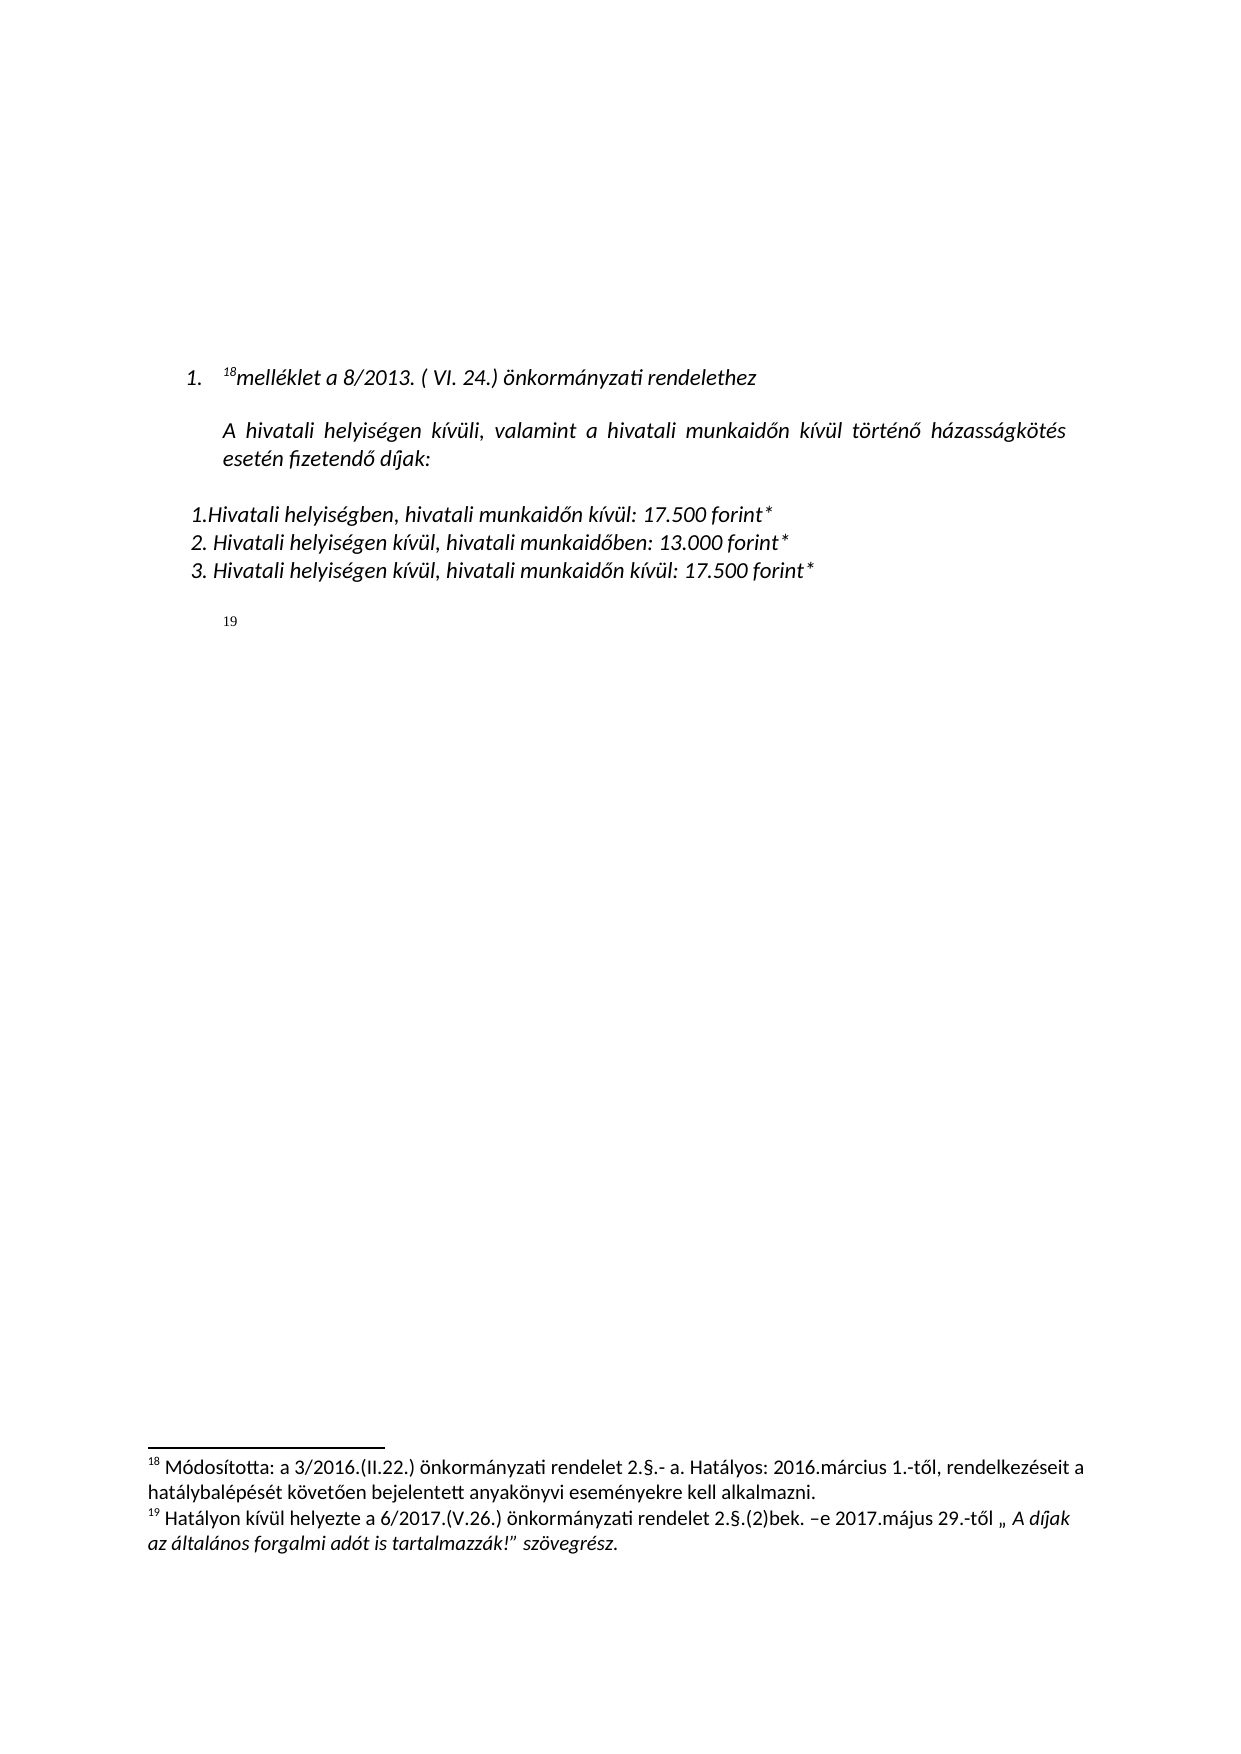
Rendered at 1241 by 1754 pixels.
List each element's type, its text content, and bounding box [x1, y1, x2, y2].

list melléklet a 8/2013. ( VI. 24.) önkormányzati rendelethez [185, 363, 1093, 391]
text 3. Hivatali helyiségen kívül, hivatali munkaidőn kívül: 17.500 forint* [185, 557, 1068, 584]
text 1.Hivatali helyiségben, hivatali munkaidőn kívül: 17.500 forint* [185, 501, 1068, 528]
text A hivatali helyiségen kívüli, valamint a hivatali munkaidőn kívül történő házasságkötés esetén fizetendő díjak: [223, 416, 1068, 472]
text 2. Hivatali helyiségen kívül, hivatali munkaidőben: 13.000 forint* [185, 528, 1068, 557]
